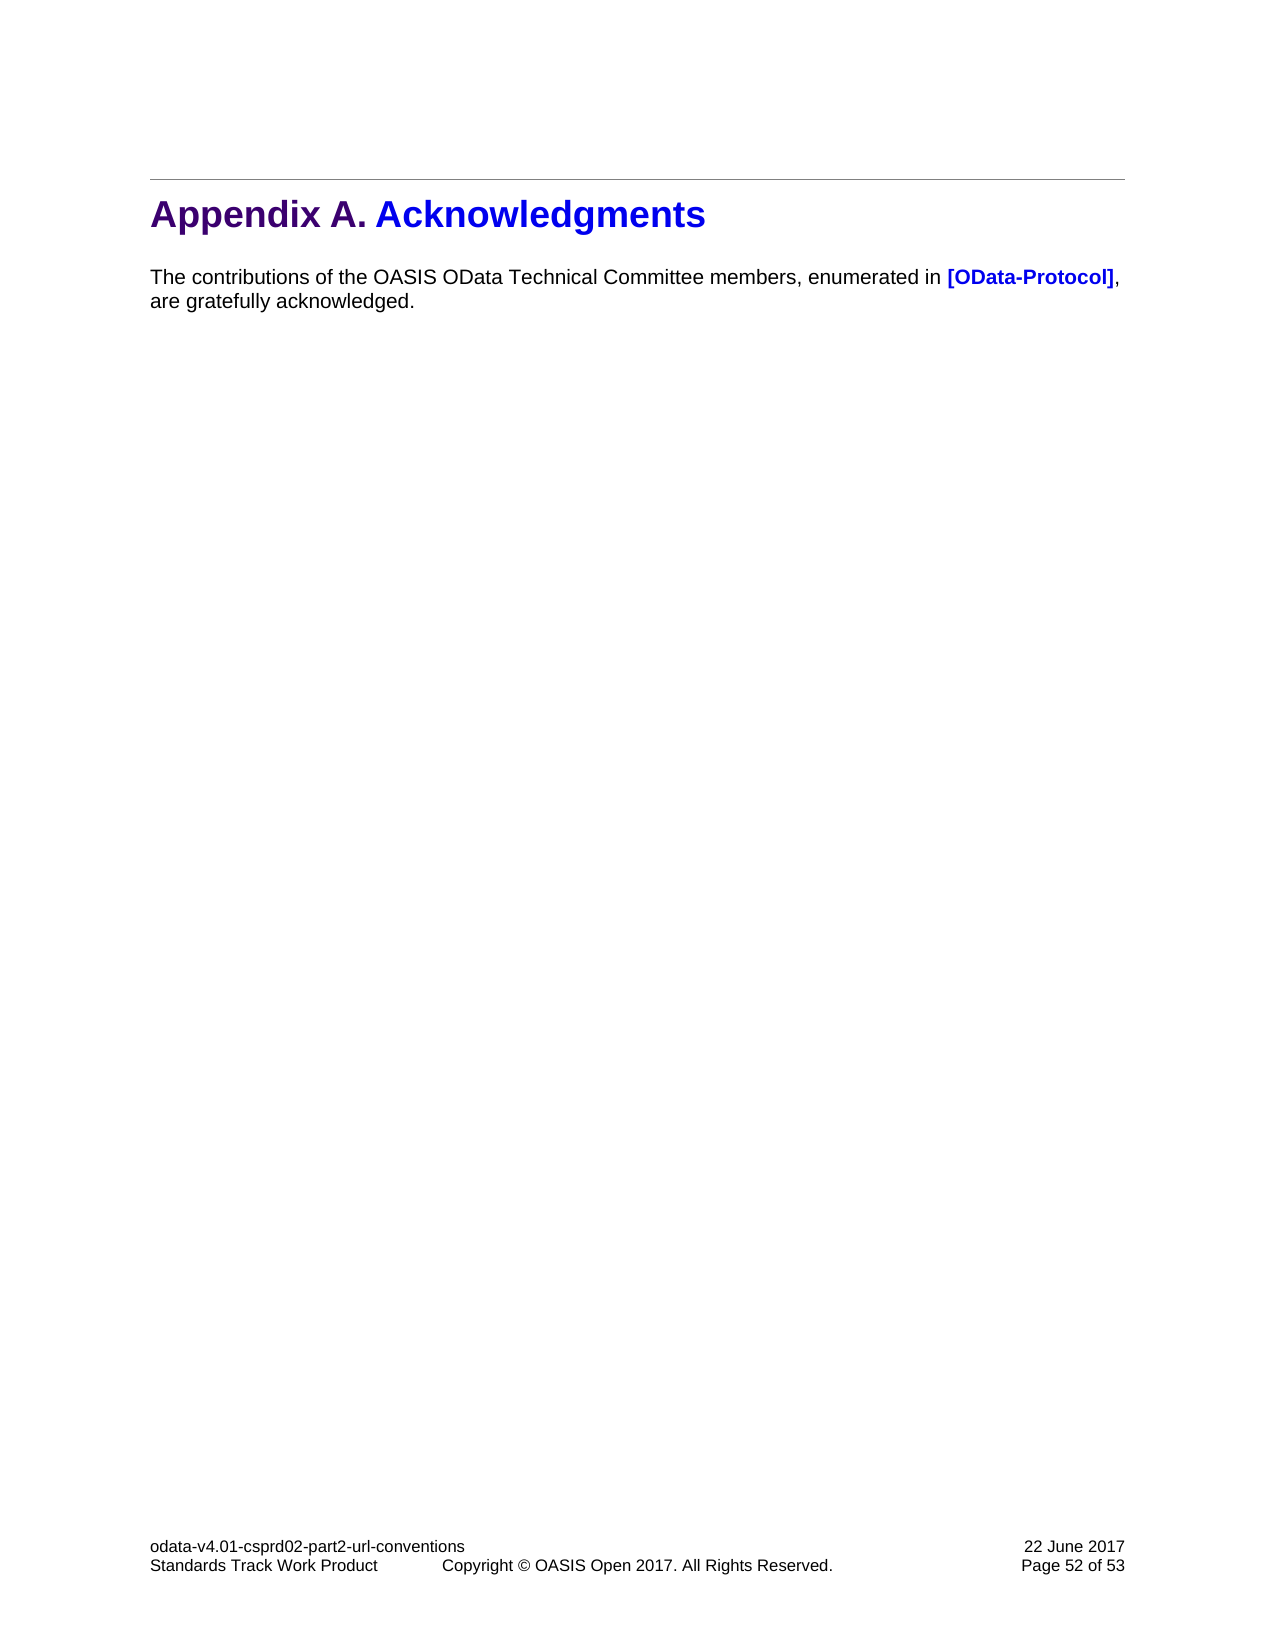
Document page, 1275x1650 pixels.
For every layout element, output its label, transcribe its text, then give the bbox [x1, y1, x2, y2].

subtitle Acknowledgments [150, 180, 1125, 236]
text The contributions of the OASIS OData Technical Committee members, enumerated in [OData-Protocol], are gratefully acknowledged. [150, 265, 1125, 313]
